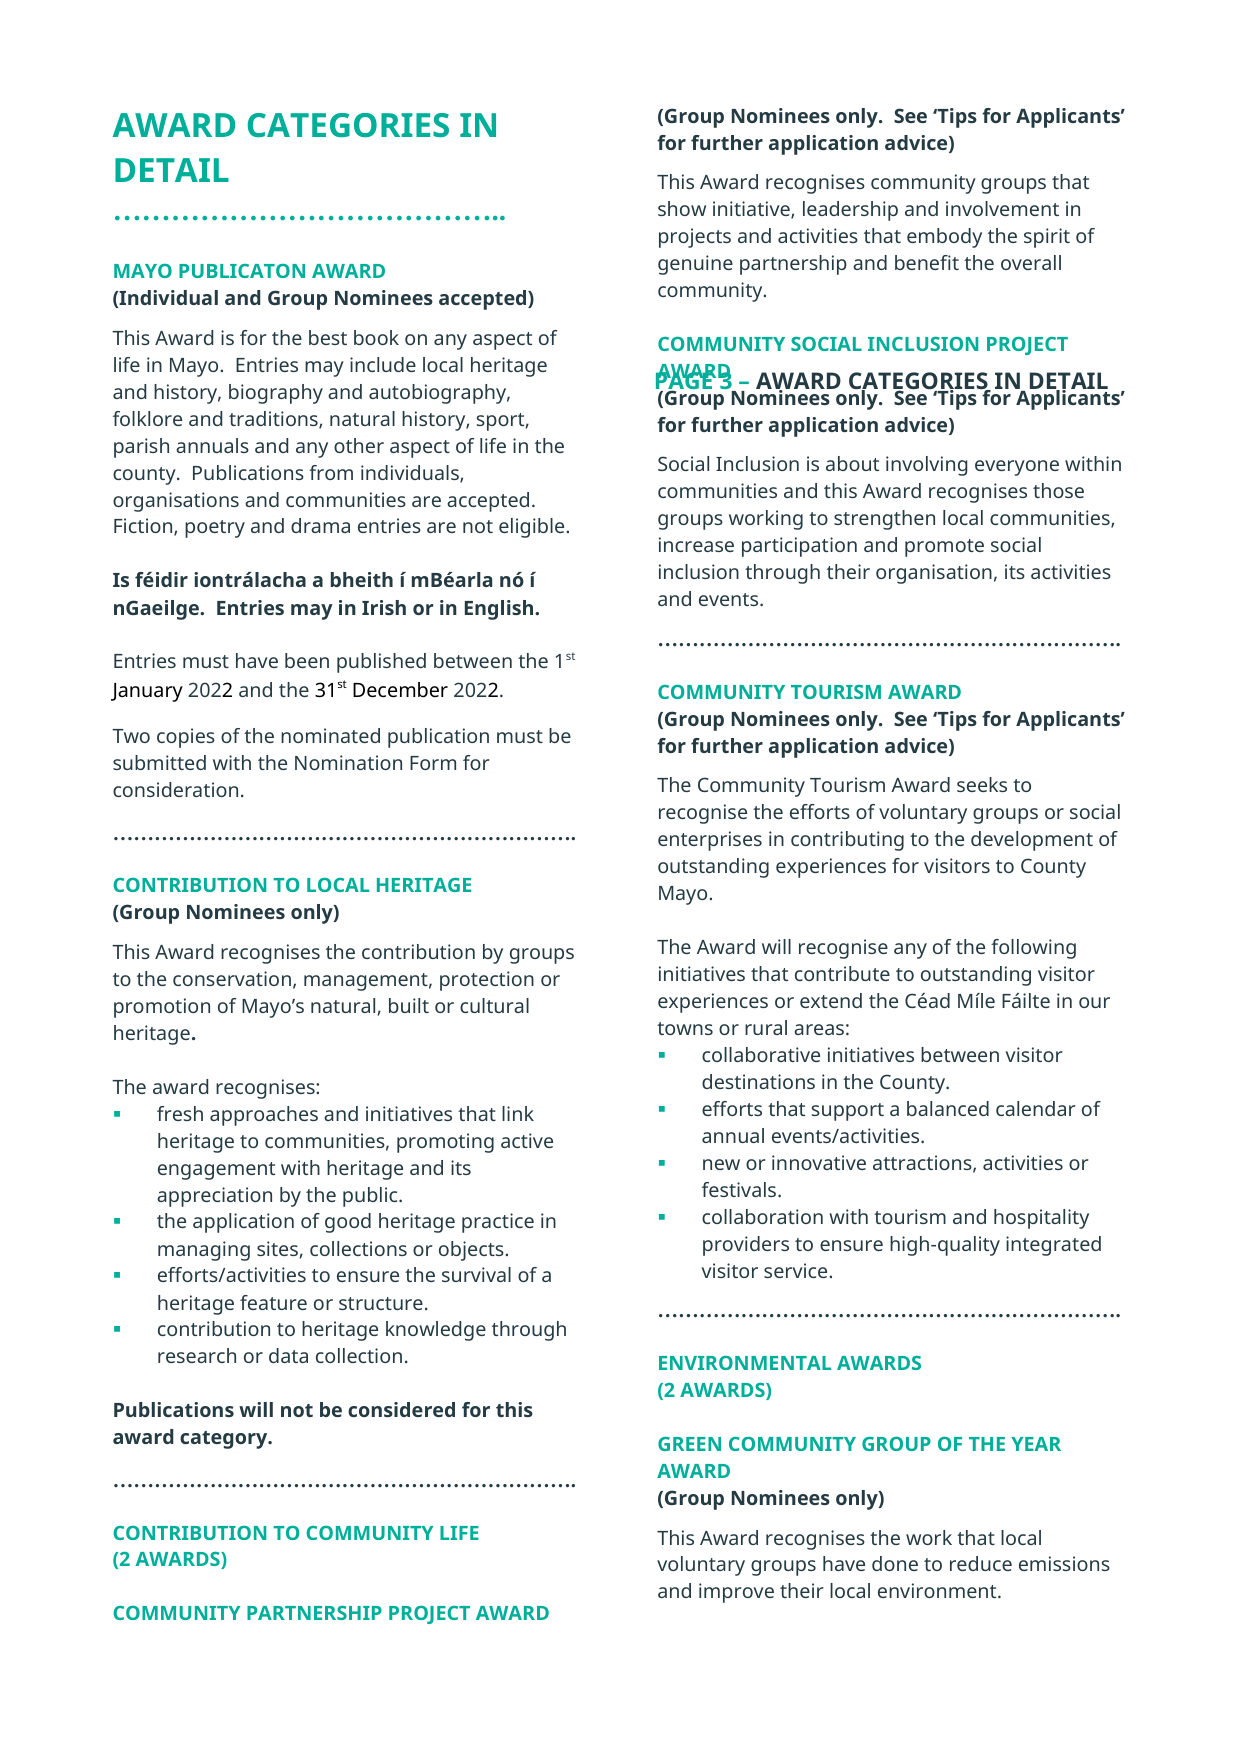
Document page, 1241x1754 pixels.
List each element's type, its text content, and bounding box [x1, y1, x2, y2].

text COMMUNITY PARTNERSHIP PROJECT AWARD [112, 1600, 583, 1627]
text Entries must have been published between the 1st January 2022 and the 31st December 2022. [112, 648, 583, 704]
text …………………………………………………………. [657, 1298, 1128, 1322]
text …………………………………………………………. [112, 1468, 583, 1492]
text (Group Nominees only) [112, 898, 583, 926]
text This Award is for the best book on any aspect of life in Mayo. Entries may include local heritage and history, biography and autobiography, folklore and traditions, natural history, sport, parish annuals and any other aspect of life in the county. Publications from individuals, organisations and communities are accepted. Fiction, poetry and drama entries are not eligible. [112, 324, 583, 540]
text MAYO PUBLICATON AWARD [112, 257, 583, 284]
text This Award recognises the work that local voluntary groups have done to reduce emissions and improve their local environment. [657, 1524, 1128, 1605]
text Is féidir iontrálacha a bheith í mBéarla nó í nGaeilge. Entries may in Irish or in English. [112, 567, 583, 621]
text …………………………………………………………. [657, 627, 1128, 651]
list efforts/activities to ensure the survival of a heritage feature or structure. [112, 1262, 583, 1316]
text CONTRIBUTION TO COMMUNITY LIFE [112, 1519, 583, 1546]
text Social Inclusion is about involving everyone within communities and this Award recognises those groups working to strengthen local communities, increase participation and promote social inclusion through their organisation, its activities and events. [657, 451, 1128, 612]
list collaboration with tourism and hospitality providers to ensure high-quality integrated visitor service. [657, 1203, 1128, 1284]
text (Group Nominees only. See ‘Tips for Applicants’ for further application advice) [657, 384, 1128, 438]
text The Community Tourism Award seeks to recognise the efforts of voluntary groups or social enterprises in contributing to the development of outstanding experiences for visitors to County Mayo. [657, 771, 1128, 906]
text The Award will recognise any of the following initiatives that contribute to outstanding visitor experiences or extend the Céad Míle Fáilte in our towns or rural areas: [657, 933, 1128, 1041]
text (Group Nominees only. See ‘Tips for Applicants’ for further application advice) [657, 102, 1128, 156]
text ENVIRONMENTAL AWARDS [657, 1349, 1128, 1376]
text This Award recognises community groups that show initiative, leadership and involvement in projects and activities that embody the spirit of genuine partnership and benefit the overall community. [657, 168, 1128, 303]
text The award recognises: [112, 1073, 583, 1100]
text Publications will not be considered for this award category. [112, 1397, 583, 1451]
list efforts that support a balanced calendar of annual events/activities. [657, 1095, 1128, 1149]
text CONTRIBUTION TO LOCAL HERITAGE [112, 872, 583, 898]
text This Award recognises the contribution by groups to the conservation, management, protection or promotion of Mayo’s natural, built or cultural heritage. [112, 938, 583, 1046]
text (2 AWARDS) [657, 1376, 1128, 1403]
text (Group Nominees only) [657, 1484, 1128, 1511]
text ………………………………….. [112, 193, 583, 226]
text AWARD CATEGORIES IN DETAIL [112, 102, 583, 193]
text Two copies of the nominated publication must be submitted with the Nomination Form for consideration. [112, 722, 583, 803]
text (2 AWARDS) [112, 1546, 583, 1573]
text GREEN COMMUNITY GROUP OF THE YEAR AWARD [657, 1430, 1128, 1484]
text (Individual and Group Nominees accepted) [112, 284, 583, 311]
text COMMUNITY SOCIAL INCLUSION PROJECT AWARD [657, 330, 1128, 384]
list collaborative initiatives between visitor destinations in the County. [657, 1041, 1128, 1095]
list contribution to heritage knowledge through research or data collection. [112, 1316, 583, 1370]
text (Group Nominees only. See ‘Tips for Applicants’ for further application advice) [657, 705, 1128, 759]
list the application of good heritage practice in managing sites, collections or objects. [112, 1208, 583, 1262]
list new or innovative attractions, activities or festivals. [657, 1149, 1128, 1203]
text …………………………………………………………. [112, 821, 583, 844]
text COMMUNITY TOURISM AWARD [657, 678, 1128, 705]
list fresh approaches and initiatives that link heritage to communities, promoting active engagement with heritage and its appreciation by the public. [112, 1100, 583, 1208]
